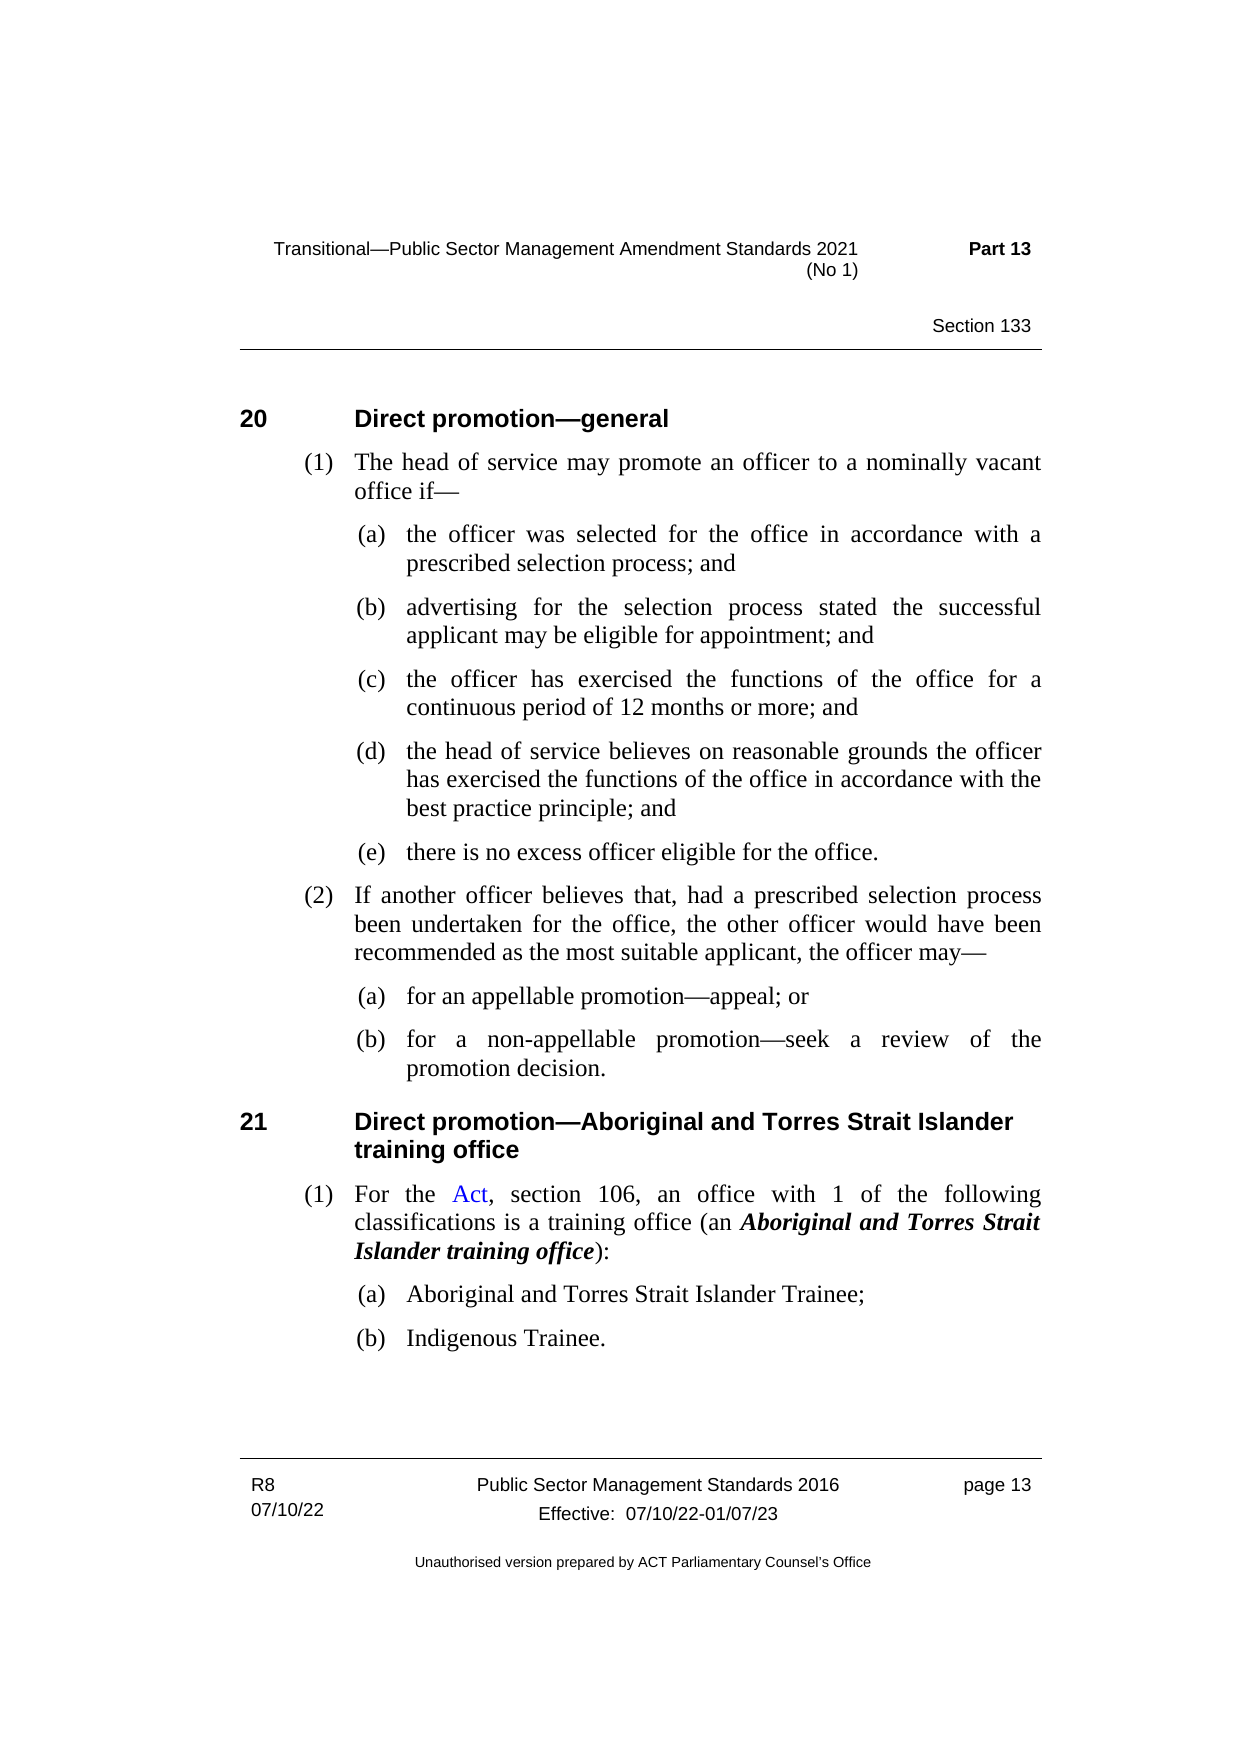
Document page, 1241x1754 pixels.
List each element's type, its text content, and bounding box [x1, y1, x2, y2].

text (d) the head of service believes on reasonable grounds the officer has exercised the functions of the office in accordance with the best practice principle; and [239, 736, 1042, 822]
text (2) If another officer believes that, had a prescribed selection process been undertaken for the office, the other officer would have been recommended as the most suitable applicant, the officer may— [239, 880, 1042, 966]
text (c) the officer has exercised the functions of the office for a continuous period of 12 months or more; and [239, 664, 1042, 721]
text (e) there is no excess officer eligible for the office. [239, 837, 1042, 865]
text (1) The head of service may promote an officer to a nominally vacant office if— [239, 447, 1042, 505]
text (b) Indigenous Trainee. [239, 1323, 1042, 1352]
text (a) for an appellable promotion—appeal; or [239, 981, 1042, 1009]
text (b) advertising for the selection process stated the successful applicant may be eligible for appointment; and [239, 592, 1042, 649]
text (b) for a non-appellable promotion—seek a review of the promotion decision. [239, 1024, 1042, 1082]
text 21 Direct promotion—Aboriginal and Torres Strait Islander training office [239, 1107, 1042, 1164]
text (a) Aboriginal and Torres Strait Islander Trainee; [239, 1279, 1042, 1308]
text 20 Direct promotion—general [239, 404, 1042, 433]
text (a) the officer was selected for the office in accordance with a prescribed selection process; and [239, 519, 1042, 577]
text (1) For the Act, section 106, an office with 1 of the following classifications is a training office (an Aboriginal and Torres Strait Islander training office): [239, 1179, 1042, 1265]
